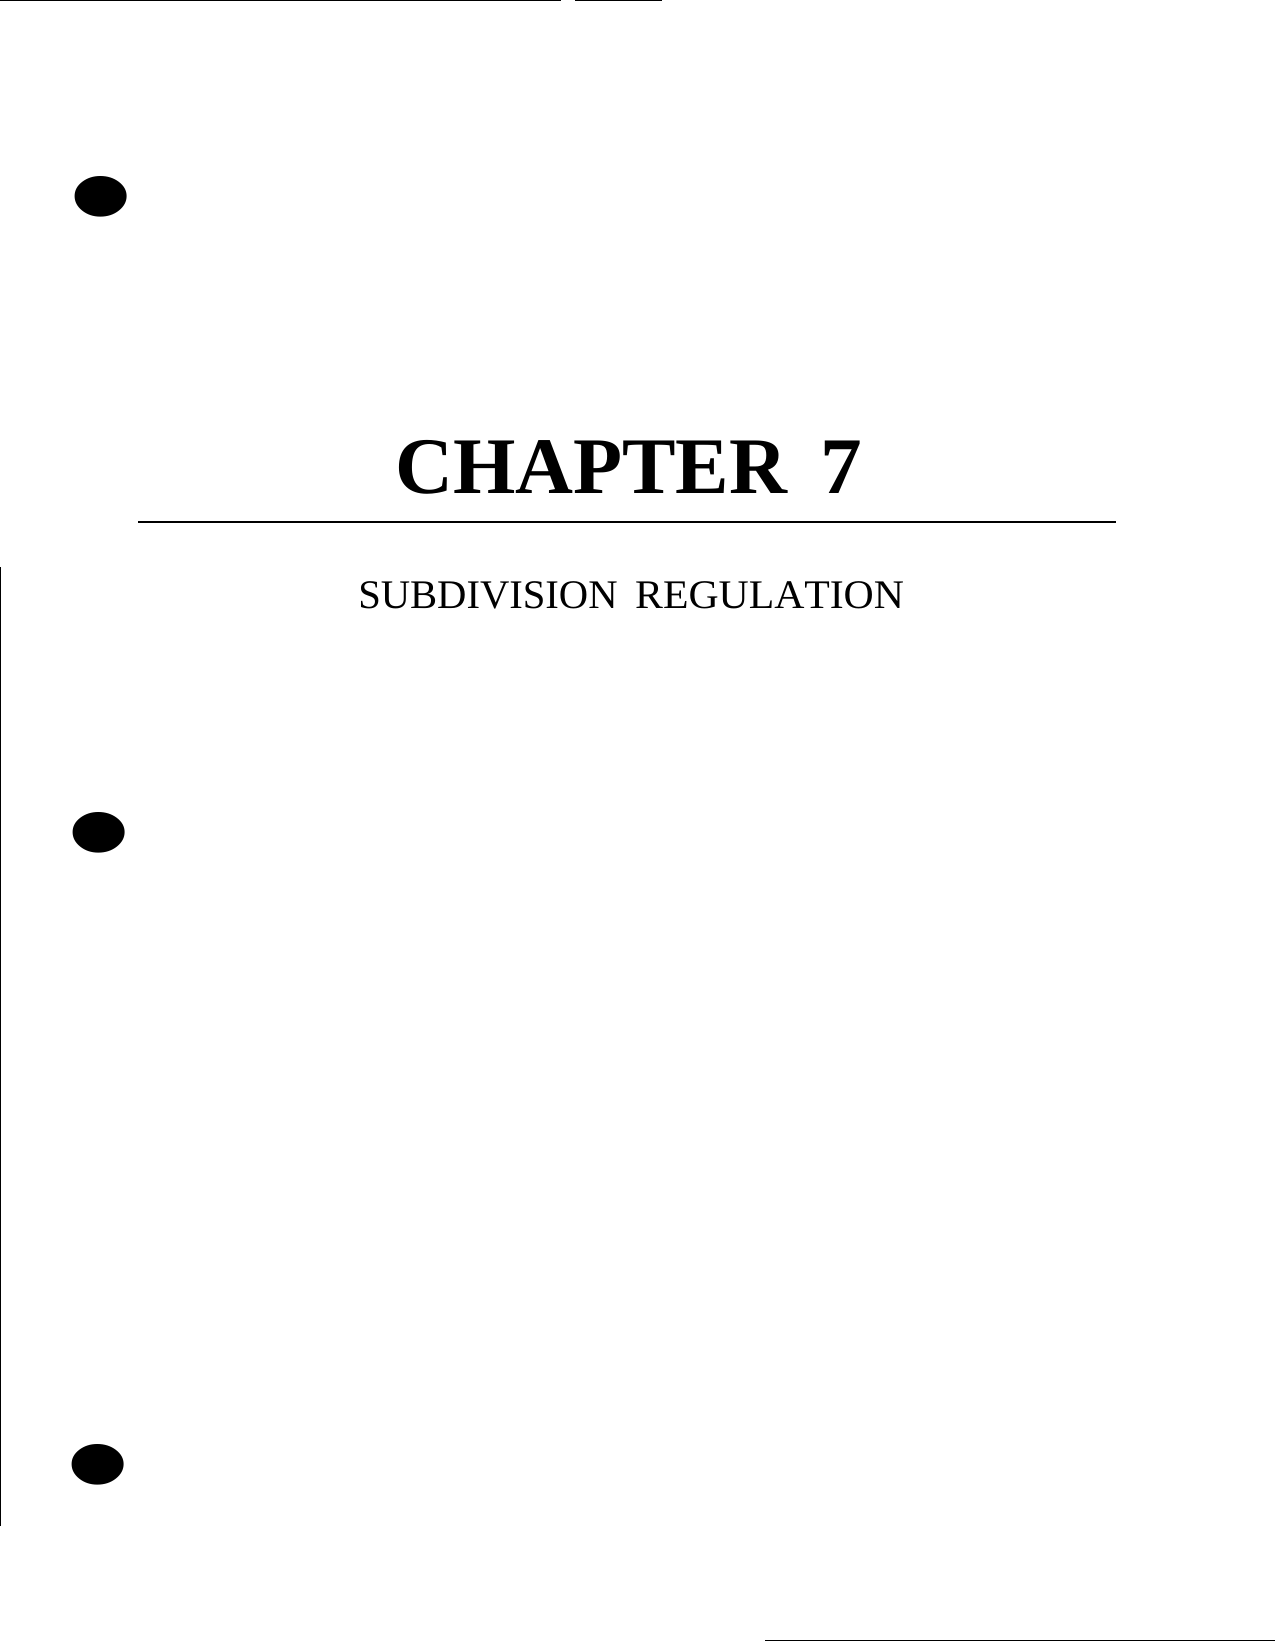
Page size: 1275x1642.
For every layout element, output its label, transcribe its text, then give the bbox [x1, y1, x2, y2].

text • [67, 112, 1098, 273]
text • [65, 742, 1098, 915]
text • [64, 1374, 1098, 1547]
text CHAPTER 7 [395, 422, 1098, 508]
text SUBDIVISION REGULATION [358, 570, 1098, 617]
